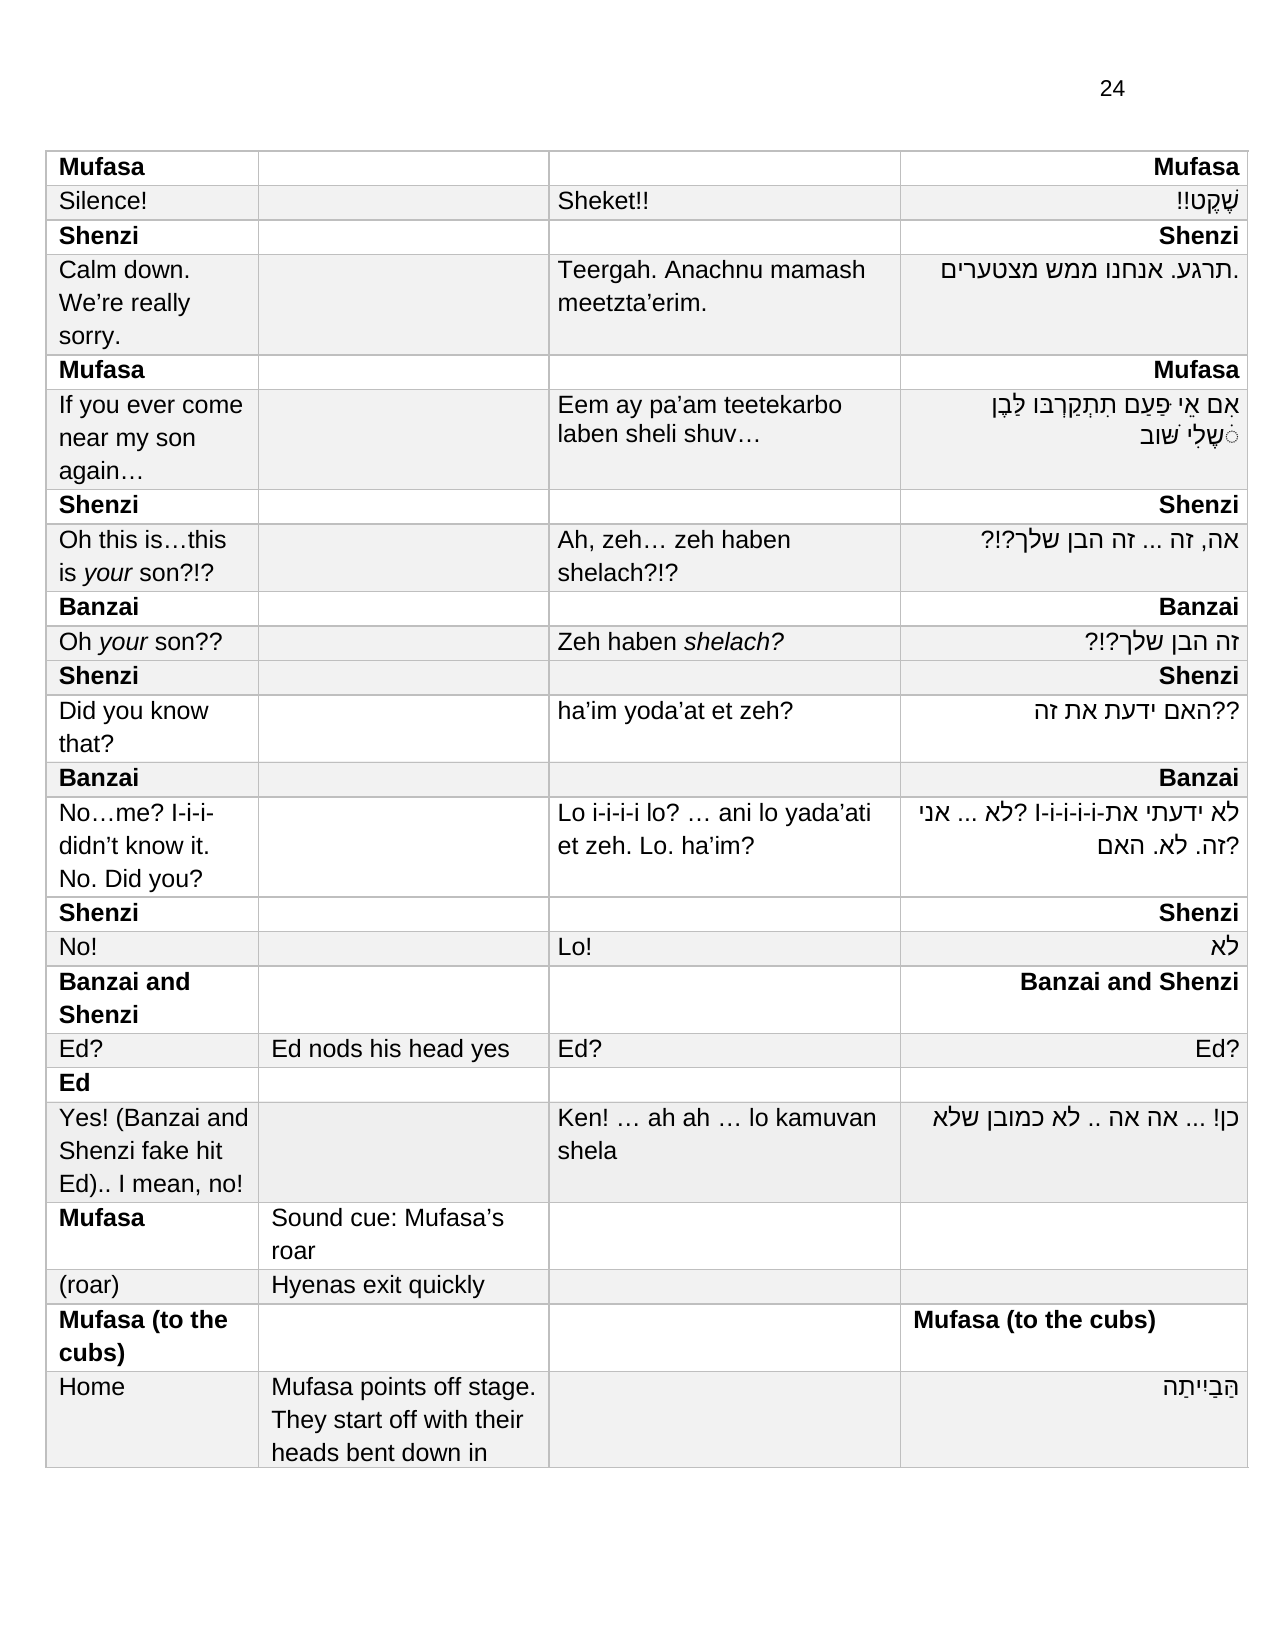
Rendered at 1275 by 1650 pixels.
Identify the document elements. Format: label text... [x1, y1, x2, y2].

table_cell Eem ay pa’am teetekarbo laben sheli shuv… [550, 390, 900, 489]
table_cell [259, 898, 548, 931]
table_cell [901, 1203, 1247, 1269]
table_cell Banzai [901, 763, 1247, 796]
table_cell [550, 356, 900, 388]
table_cell Banzai [901, 592, 1247, 625]
table_cell [259, 798, 548, 896]
table_cell [259, 1305, 548, 1371]
table_cell If you ever come near my son again… [47, 390, 258, 489]
table_cell Yes! (Banzai and Shenzi fake hit Ed).. I mean, no! [47, 1103, 258, 1202]
table_cell Sheket!! [550, 186, 900, 219]
table_cell אה, זה ... זה הבן שלך?!? [901, 525, 1247, 591]
table_cell Mufasa [47, 1203, 258, 1269]
table_cell [550, 1270, 900, 1303]
table_cell [259, 490, 548, 523]
table_cell [259, 696, 548, 761]
table_cell [259, 967, 548, 1033]
table_cell [550, 1372, 900, 1467]
table_cell [550, 1068, 900, 1101]
table_cell Did you know that? [47, 696, 258, 761]
table_cell [550, 1305, 900, 1371]
table_cell [259, 1068, 548, 1101]
table_cell Ah, zeh… zeh haben shelach?!? [550, 525, 900, 591]
table_cell Mufasa (to the cubs) [901, 1305, 1247, 1371]
table_cell [550, 490, 900, 523]
table_cell [550, 221, 900, 254]
table_cell שֶׁקֶט!! [901, 186, 1247, 219]
table_cell לא [901, 932, 1247, 965]
table_cell [259, 592, 548, 625]
table_cell Oh this is…this is your son?!? [47, 525, 258, 591]
table_cell ha’im yoda’at et zeh? [550, 696, 900, 761]
table_cell Ed [47, 1068, 258, 1101]
table_cell Lo! [550, 932, 900, 965]
table_cell Ed? [47, 1034, 258, 1067]
table_cell Oh your son?? [47, 627, 258, 660]
table_cell [259, 1103, 548, 1202]
table_cell Banzai and Shenzi [47, 967, 258, 1033]
table_cell [259, 186, 548, 219]
table_cell [259, 627, 548, 660]
table_cell Home [47, 1372, 258, 1467]
table_cell הַּבַיִיתַה [901, 1372, 1247, 1467]
table_cell Lo i-i-i-i lo? … ani lo yada’ati et zeh. Lo. ha’im? [550, 798, 900, 896]
table_cell [901, 1068, 1247, 1101]
table_cell Ed nods his head yes [259, 1034, 548, 1067]
table_cell (roar) [47, 1270, 258, 1303]
table_cell Shenzi [901, 490, 1247, 523]
table_cell Shenzi [47, 898, 258, 931]
table_cell [550, 763, 900, 796]
table_cell Ken! … ah ah … lo kamuvan shela [550, 1103, 900, 1202]
table_cell זה הבן שלך?!? [901, 627, 1247, 660]
table_cell [259, 221, 548, 254]
table_cell Mufasa [47, 152, 258, 184]
table_cell Shenzi [901, 661, 1247, 694]
table_cell Mufasa [47, 356, 258, 388]
table_cell Calm down. We’re really sorry. [47, 255, 258, 354]
table_cell Zeh haben shelach? [550, 627, 900, 660]
table_cell תרגע. אנחנו ממש מצטערים. [901, 255, 1247, 354]
table_cell Hyenas exit quickly [259, 1270, 548, 1303]
table_cell Teergah. Anachnu mamash meetzta’erim. [550, 255, 900, 354]
table_cell Ed? [901, 1034, 1247, 1067]
table_cell [550, 967, 900, 1033]
table_cell האם ידעת את זה?? [901, 696, 1247, 761]
table_cell [550, 661, 900, 694]
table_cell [259, 1372, 548, 1467]
table_cell Shenzi [901, 221, 1247, 254]
table_cell Shenzi [47, 221, 258, 254]
table_cell Banzai [47, 592, 258, 625]
table_cell [550, 1203, 900, 1269]
table_cell Banzai [47, 763, 258, 796]
table_cell [550, 898, 900, 931]
table_cell [259, 932, 548, 965]
table_cell Mufasa (to the cubs) [47, 1305, 258, 1371]
table_cell [550, 592, 900, 625]
table_cell [259, 763, 548, 796]
table_cell Shenzi [901, 898, 1247, 931]
table_cell Silence! [47, 186, 258, 219]
table_cell [259, 152, 548, 184]
table_cell Shenzi [47, 490, 258, 523]
table_cell [259, 356, 548, 388]
table_cell [259, 390, 548, 489]
table_cell [259, 255, 548, 354]
table_cell Ed? [550, 1034, 900, 1067]
table_cell [259, 525, 548, 591]
table_cell Mufasa [901, 152, 1247, 184]
table_cell Shenzi [47, 661, 258, 694]
table_cell כן! ... אה אה .. לא כמובן שלא [901, 1103, 1247, 1202]
table_cell No! [47, 932, 258, 965]
table_cell [550, 152, 900, 184]
table_cell אִם אֵי ּפַעַם תִתְקַרְבּו לַּבֶן ׁשֶלִי ׁשּוב [901, 390, 1247, 489]
table_cell Sound cue: Mufasa’s roar [259, 1203, 548, 1269]
table_cell Banzai and Shenzi [901, 967, 1247, 1033]
table_cell [259, 661, 548, 694]
table_cell [901, 1270, 1247, 1303]
table_cell לא ... אני? I-i-i-i-i-לא ידעתי את זה. לא. האם? [901, 798, 1247, 896]
table_cell No…me? I-i-i- didn’t know it. No. Did you? [47, 798, 258, 896]
table_cell Mufasa [901, 356, 1247, 388]
